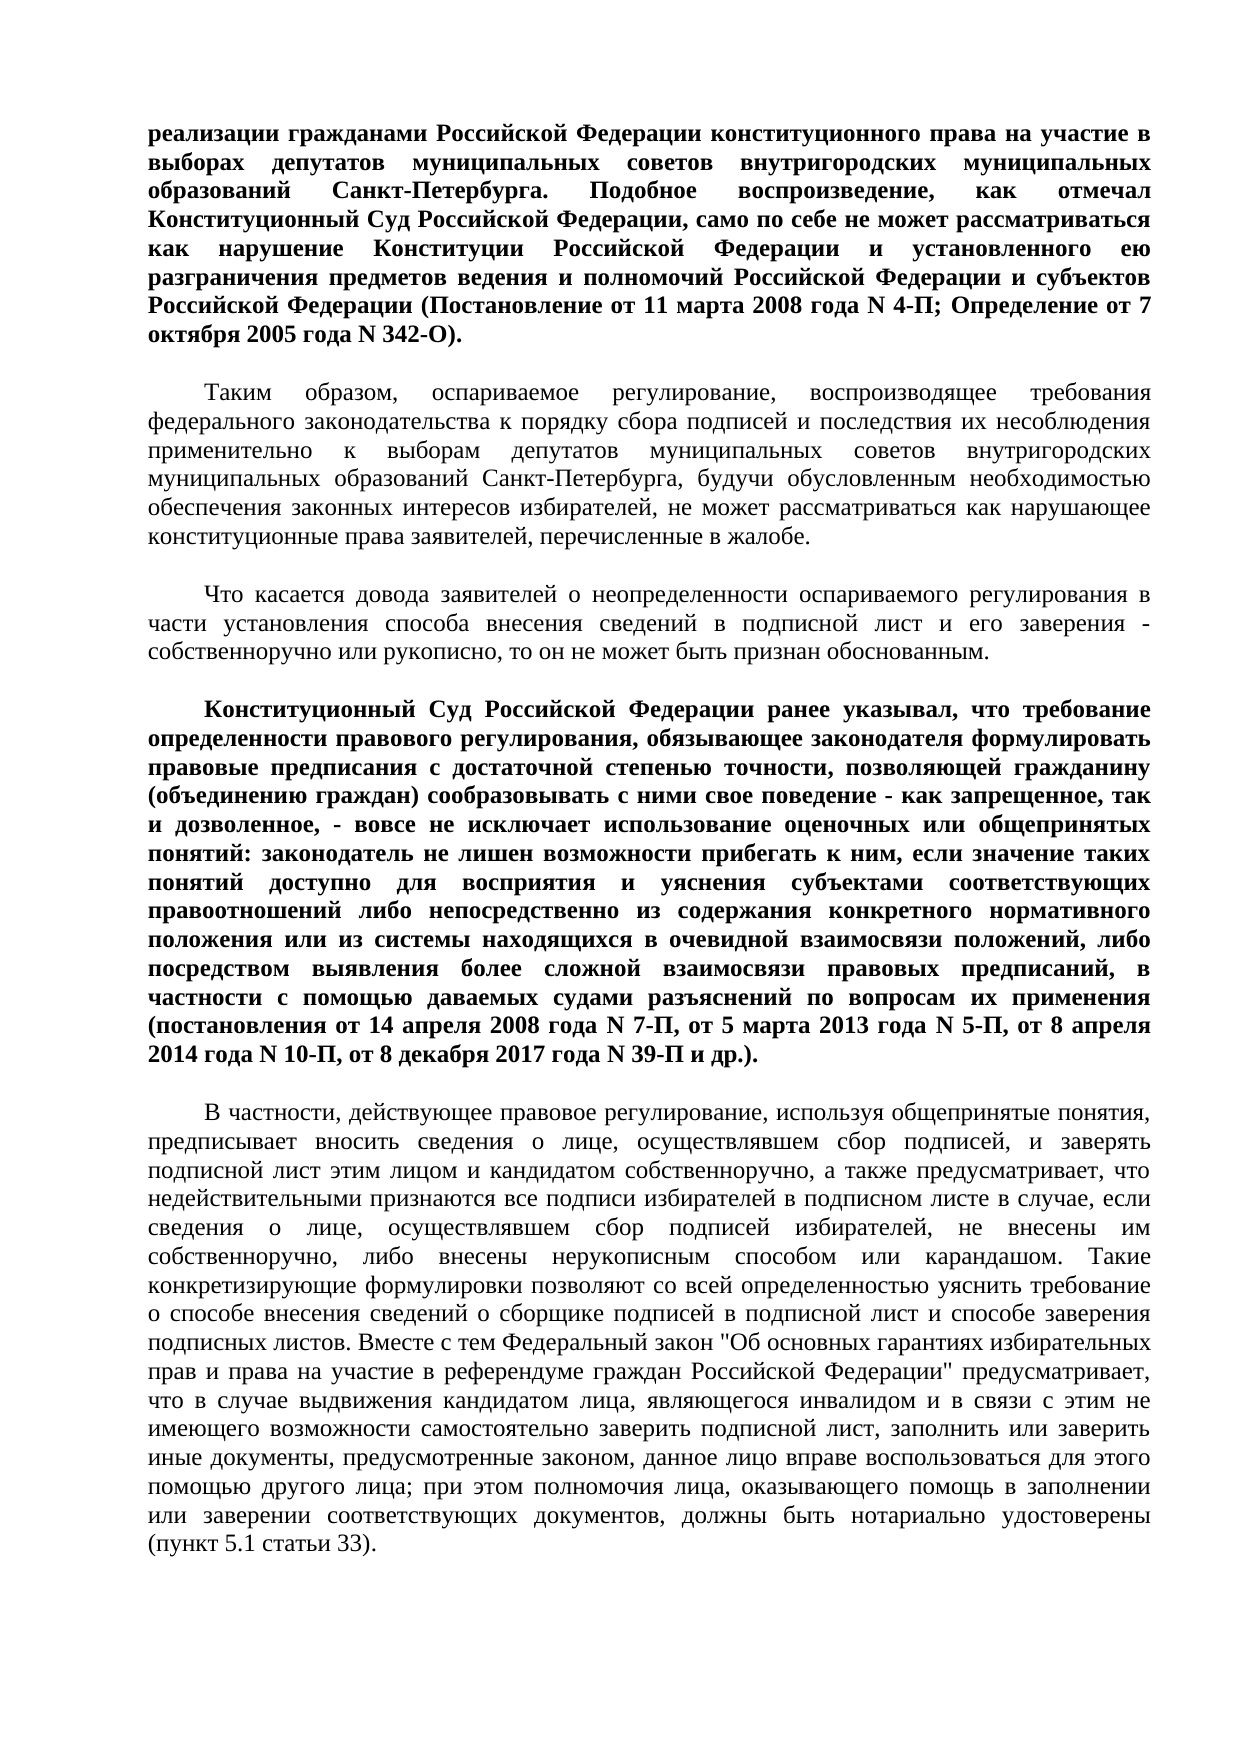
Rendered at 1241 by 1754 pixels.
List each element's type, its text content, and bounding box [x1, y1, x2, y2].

text Таким образом, оспариваемое регулирование, воспроизводящее требования федерального законодательства к порядку сбора подписей и последствия их несоблюдения применительно к выборам депутатов муниципальных советов внутригородских муниципальных образований Санкт-Петербурга, будучи обусловленным необходимостью обеспечения законных интересов избирателей, не может рассматриваться как нарушающее конституционные права заявителей, перечисленные в жалобе. [148, 377, 1152, 550]
text В частности, действующее правовое регулирование, используя общепринятые понятия, предписывает вносить сведения о лице, осуществлявшем сбор подписей, и заверять подписной лист этим лицом и кандидатом собственноручно, а также предусматривает, что недействительными признаются все подписи избирателей в подписном листе в случае, если сведения о лице, осуществлявшем сбор подписей избирателей, не внесены им собственноручно, либо внесены нерукописным способом или карандашом. Такие конкретизирующие формулировки позволяют со всей определенностью уяснить требование о способе внесения сведений о сборщике подписей в подписной лист и способе заверения подписных листов. Вместе с тем Федеральный закон "Об основных гарантиях избирательных прав и права на участие в референдуме граждан Российской Федерации" предусматривает, что в случае выдвижения кандидатом лица, являющегося инвалидом и в связи с этим не имеющего возможности самостоятельно заверить подписной лист, заполнить или заверить иные документы, предусмотренные законом, данное лицо вправе воспользоваться для этого помощью другого лица; при этом полномочия лица, оказывающего помощь в заполнении или заверении соответствующих документов, должны быть нотариально удостоверены (пункт 5.1 статьи 33). [148, 1097, 1152, 1557]
text Что касается довода заявителей о неопределенности оспариваемого регулирования в части установления способа внесения сведений в подписной лист и его заверения - собственноручно или рукописно, то он не может быть признан обоснованным. [148, 579, 1152, 665]
text Конституционный Суд Российской Федерации ранее указывал, что требование определенности правового регулирования, обязывающее законодателя формулировать правовые предписания с достаточной степенью точности, позволяющей гражданину (объединению граждан) сообразовывать с ними свое поведение - как запрещенное, так и дозволенное, - вовсе не исключает использование оценочных или общепринятых понятий: законодатель не лишен возможности прибегать к ним, если значение таких понятий доступно для восприятия и уяснения субъектами соответствующих правоотношений либо непосредственно из содержания конкретного нормативного положения или из системы находящихся в очевидной взаимосвязи положений, либо посредством выявления более сложной взаимосвязи правовых предписаний, в частности с помощью даваемых судами разъяснений по вопросам их применения (постановления от 14 апреля 2008 года N 7-П, от 5 марта 2013 года N 5-П, от 8 апреля 2014 года N 10-П, от 8 декабря 2017 года N 39-П и др.). [148, 694, 1152, 1068]
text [148, 118, 1152, 348]
